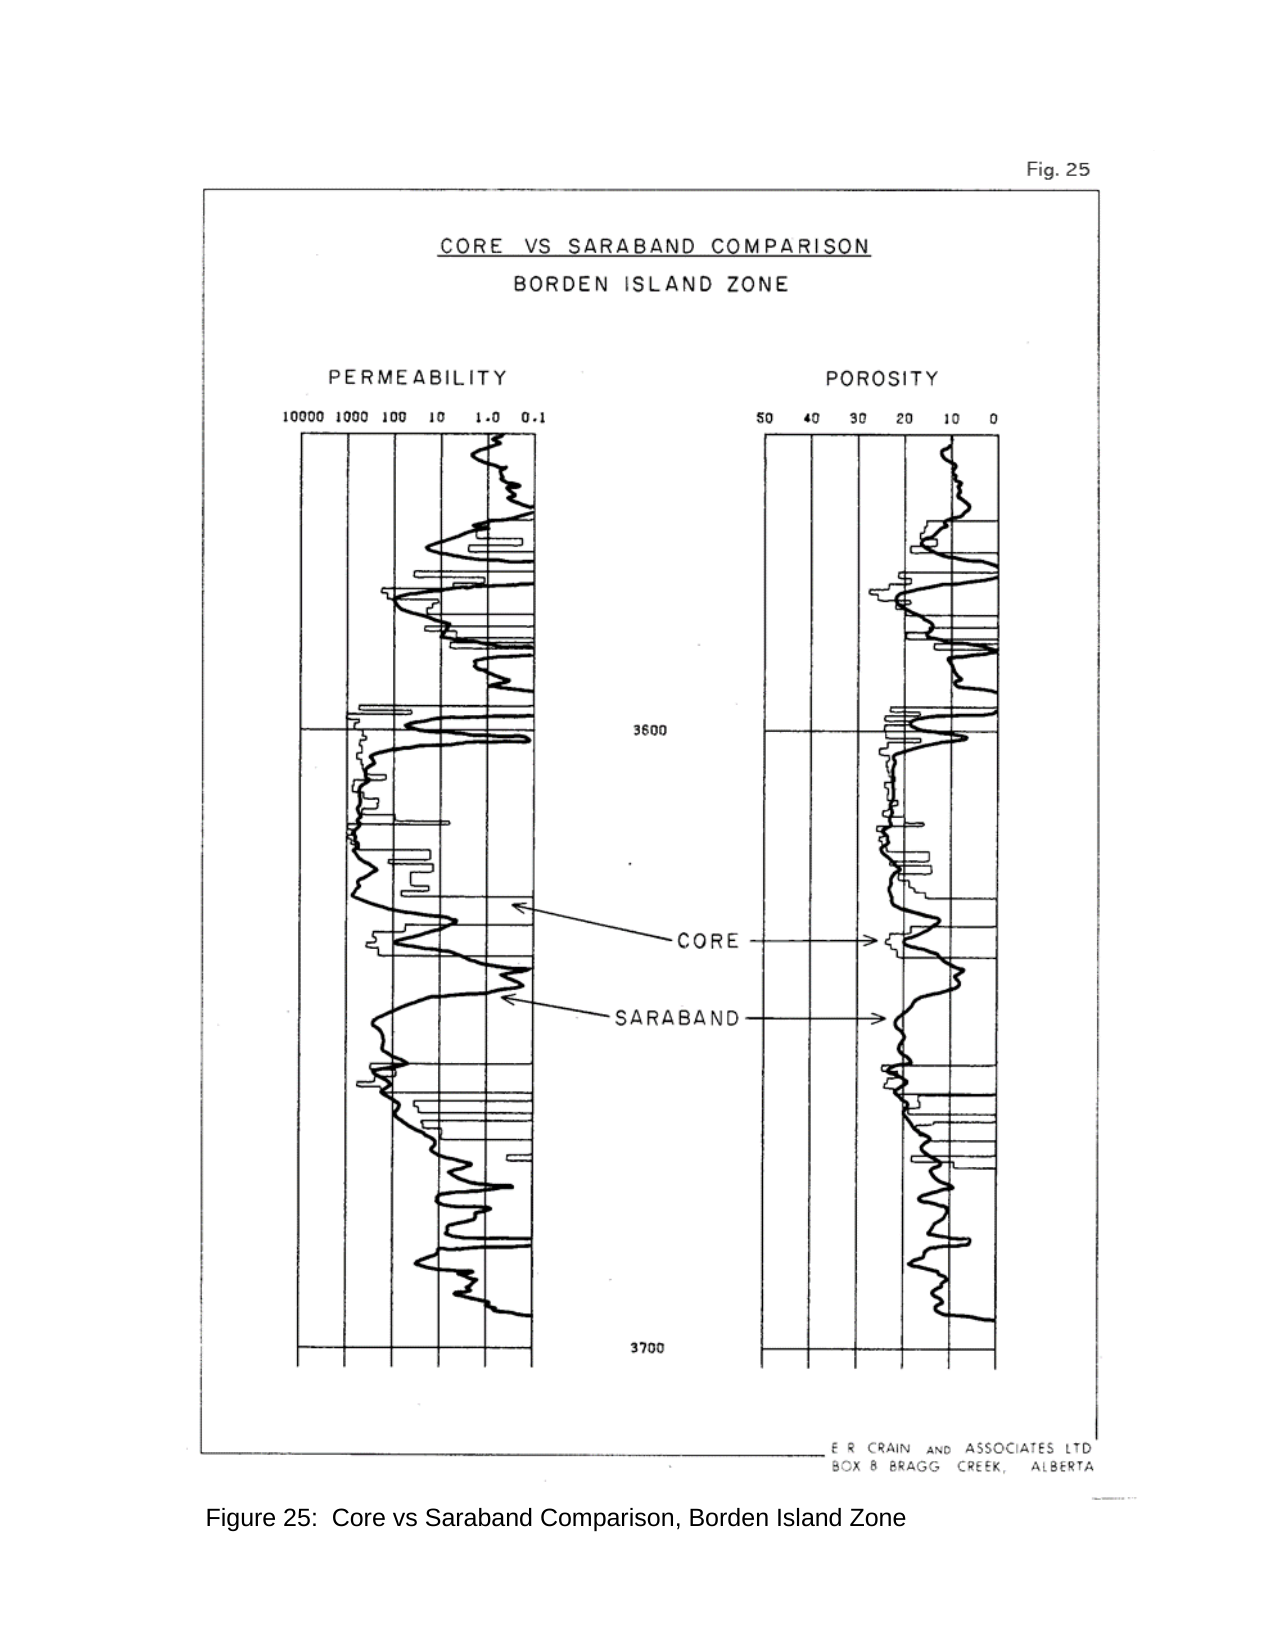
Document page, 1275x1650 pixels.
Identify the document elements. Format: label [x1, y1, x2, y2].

picture [107, 150, 1155, 1505]
